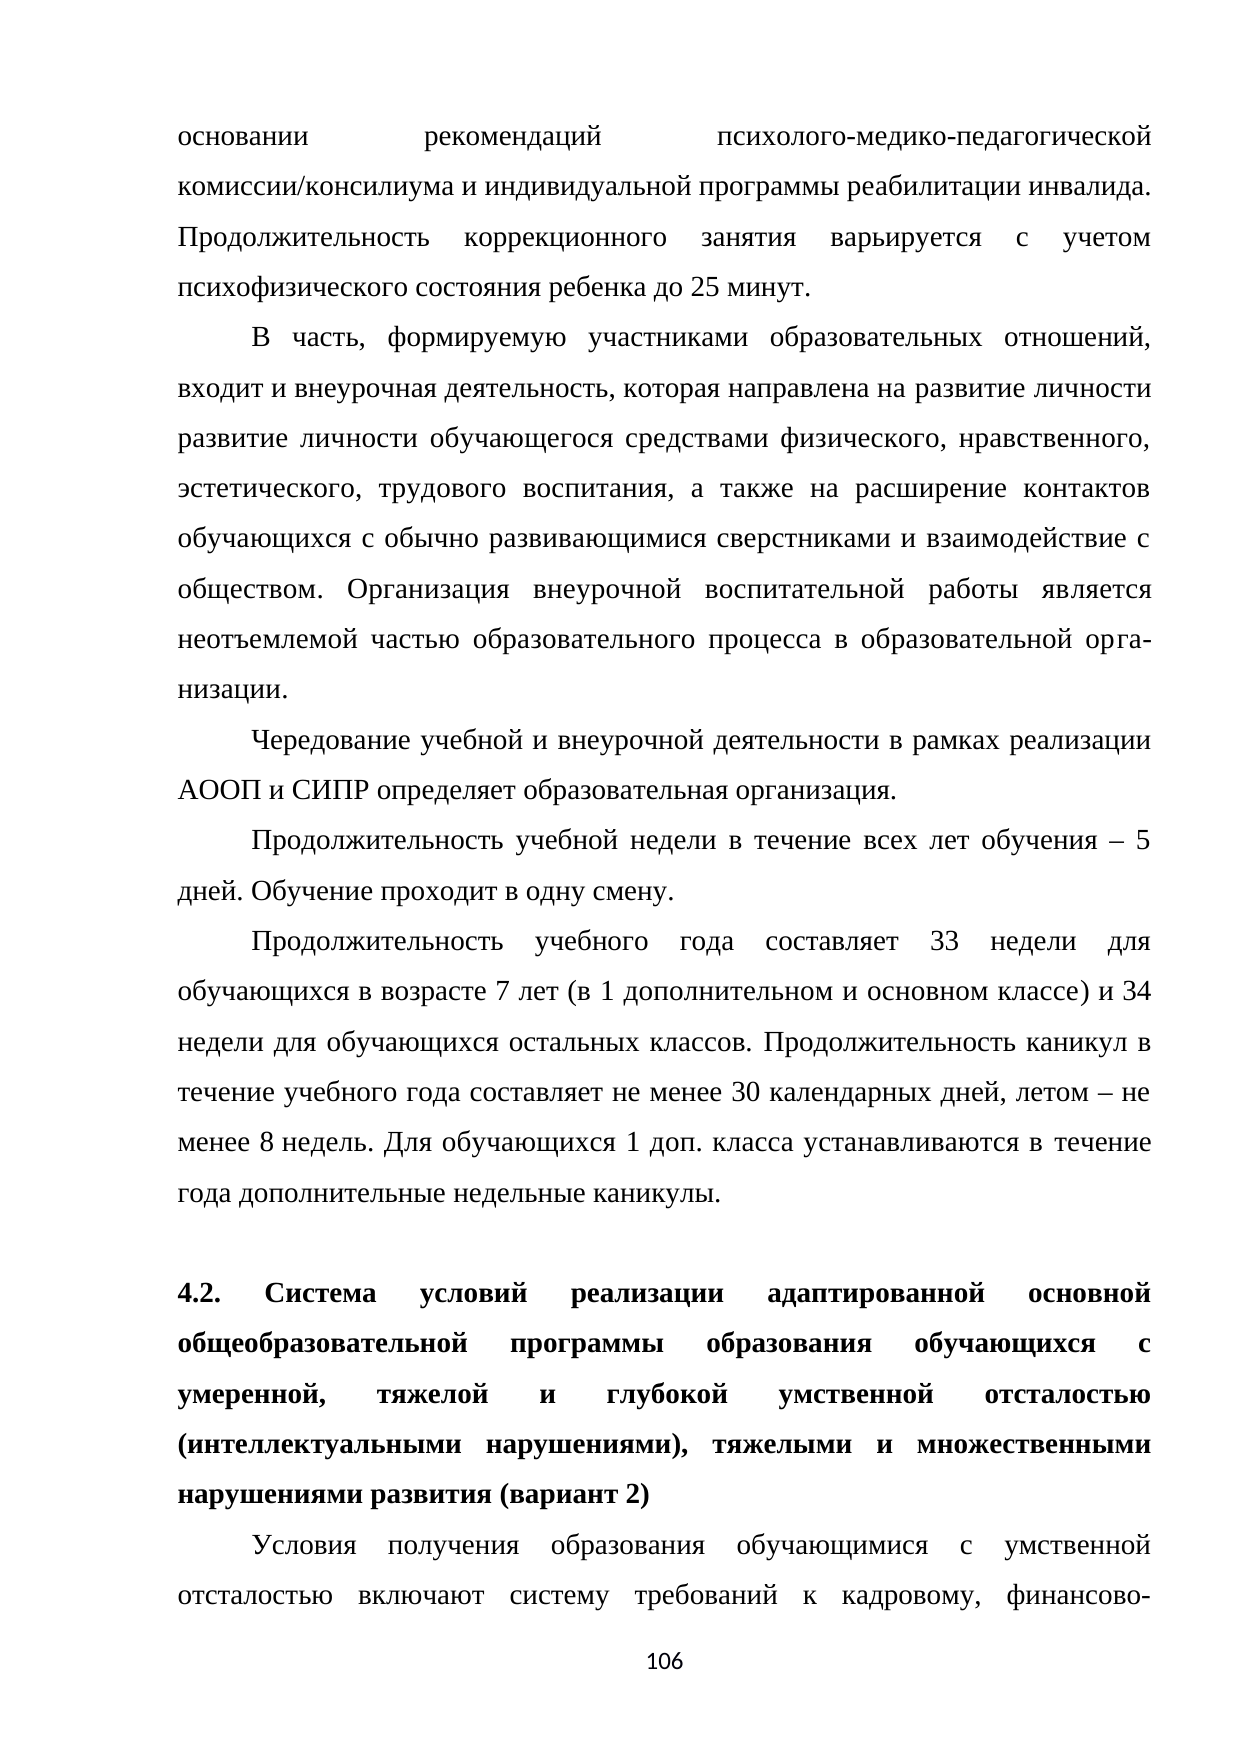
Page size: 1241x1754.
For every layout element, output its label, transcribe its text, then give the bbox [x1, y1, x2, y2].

text Чередование учебной и внеурочной деятельности в рамках реализации АООП и СИПР определяет образовательная организация. [177, 722, 1152, 806]
text 4.2. Система условий реализации адаптированной основной общеобразовательной программы образования обучающихся с умеренной, тяжелой и глубокой умственной отсталостью (интеллектуальными нарушениями), тяжелыми и множественными нарушениями развития (вариант 2) [177, 1275, 1152, 1510]
text Продолжительность учебного года составляет 33 недели для обучающихся в возрасте 7 лет (в 1 дополнительном и основном классе) и 34 недели для обучающихся остальных классов. Продолжительность каникул в течение учебного года составляет не менее 30 календарных дней, летом – не менее 8 недель. Для обучающихся 1 доп. класса устанавливаются в течение года дополнительные недельные каникулы. [177, 923, 1152, 1208]
text В часть, формируемую участниками образовательных отношений, входит и внеурочная деятельность, которая направлена на развитие личности развитие личности обучающегося средствами физического, нравственного, эстетического, трудового воспитания, а также на расширение контактов обучающихся с обычно развивающимися сверстниками и взаимодействие с обществом. Организация внеурочной воспитательной работы является неотъемлемой частью образовательного процесса в образовательной организации. [177, 319, 1152, 705]
text Продолжительность учебной недели в течение всех лет обучения – 5 дней. Обучение проходит в одну смену. [177, 822, 1152, 906]
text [177, 118, 1152, 303]
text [177, 1527, 1152, 1611]
